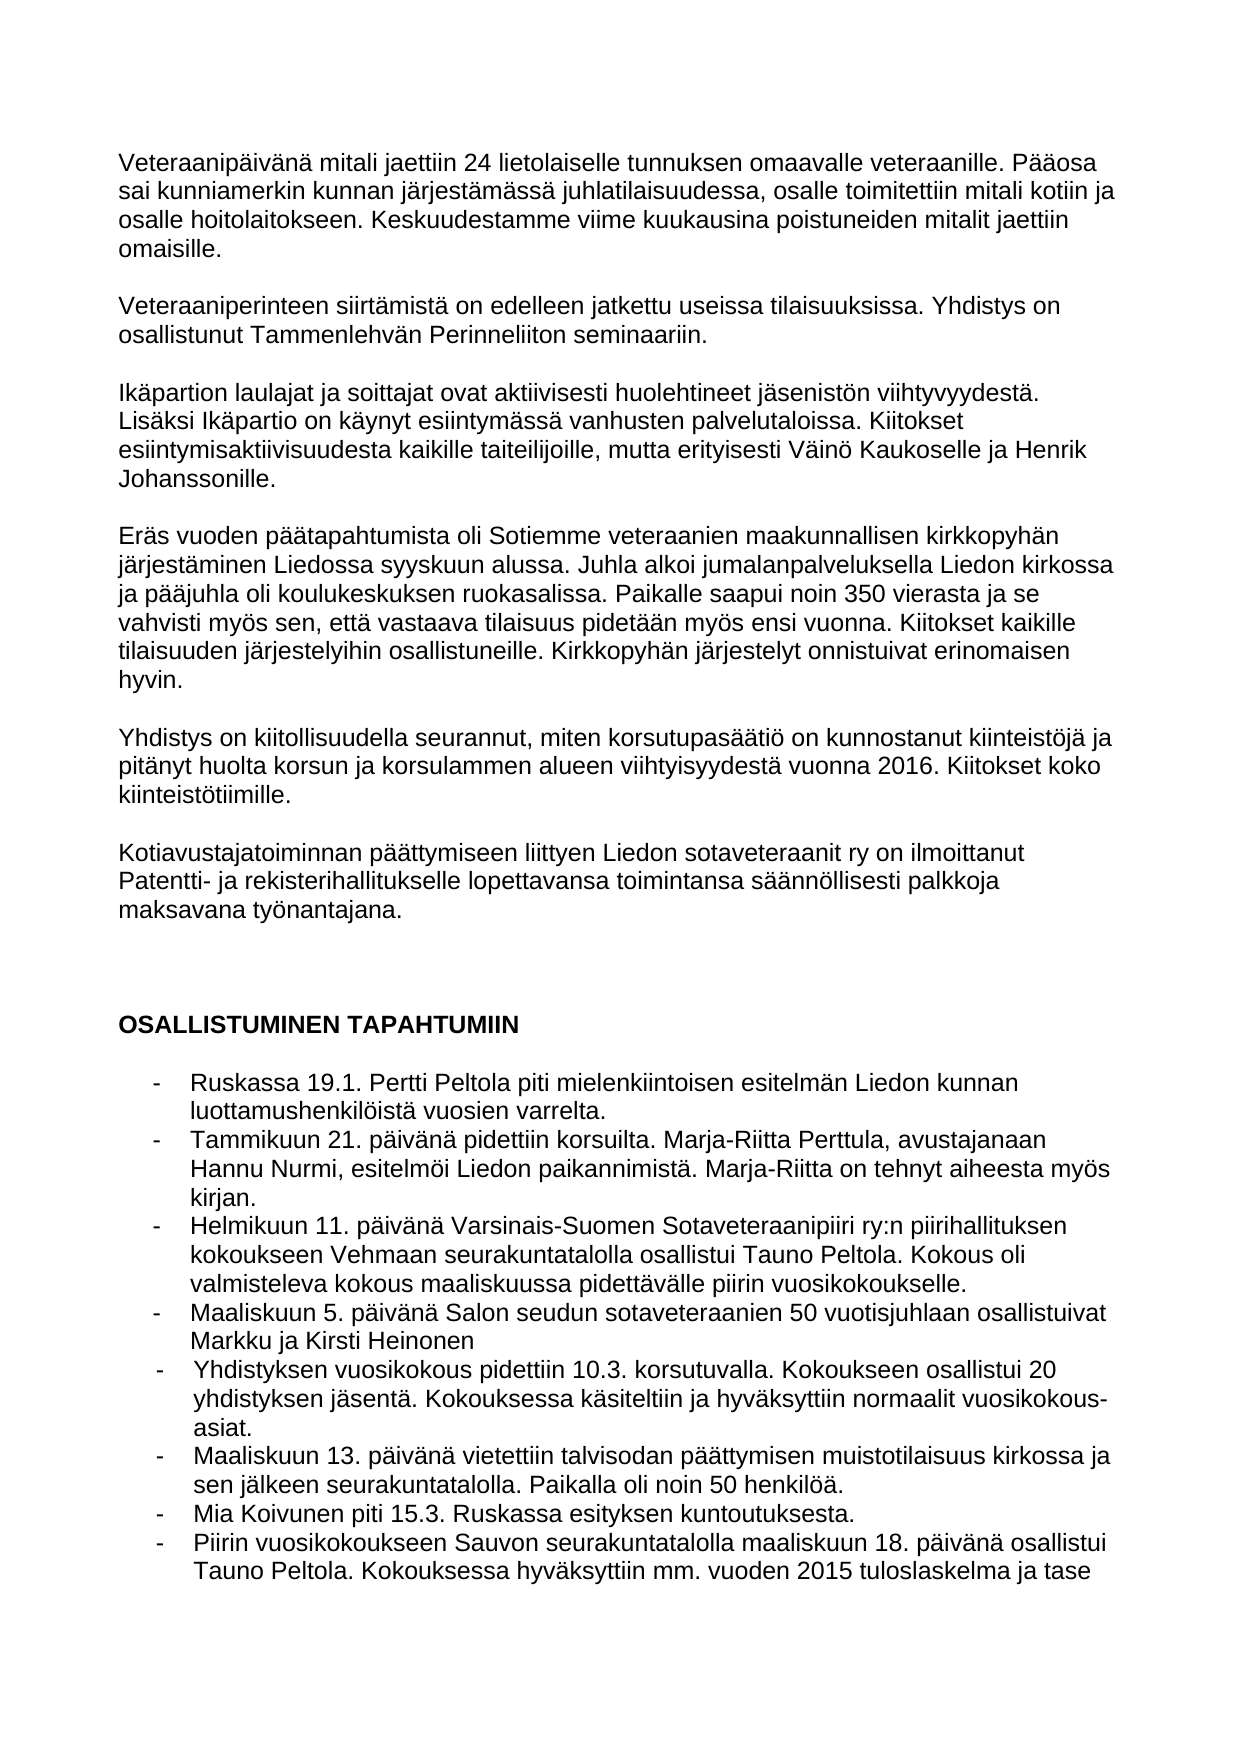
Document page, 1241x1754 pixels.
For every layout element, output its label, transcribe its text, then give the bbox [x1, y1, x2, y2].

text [118, 148, 1122, 263]
text Yhdistys on kiitollisuudella seurannut, miten korsutupasäätiö on kunnostanut kiinteistöjä ja pitänyt huolta korsun ja korsulammen alueen viihtyisyydestä vuonna 2016. Kiitokset koko kiinteistötiimille. [118, 723, 1122, 809]
list asiat. [193, 1413, 1122, 1441]
text Eräs vuoden päätapahtumista oli Sotiemme veteraanien maakunnallisen kirkkopyhän järjestäminen Liedossa syyskuun alussa. Juhla alkoi jumalanpalveluksella Liedon kirkossa ja pääjuhla oli koulukeskuksen ruokasalissa. Paikalle saapui noin 350 vierasta ja se vahvisti myös sen, että vastaava tilaisuus pidetään myös ensi vuonna. Kiitokset kaikille tilaisuuden järjestelyihin osallistuneille. Kirkkopyhän järjestelyt onnistuivat erinomaisen hyvin. [118, 521, 1122, 694]
list Tammikuun 21. päivänä pidettiin korsuilta. Marja-Riitta Perttula, avustajanaan Hannu Nurmi, esitelmöi Liedon paikannimistä. Marja-Riitta on tehnyt aiheesta myös kirjan. [152, 1125, 1122, 1211]
list Helmikuun 11. päivänä Varsinais-Suomen Sotaveteraanipiiri ry:n piirihallituksen kokoukseen Vehmaan seurakuntatalolla osallistui Tauno Peltola. Kokous oli valmisteleva kokous maaliskuussa pidettävälle piirin vuosikokoukselle. [152, 1211, 1122, 1298]
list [156, 1528, 1122, 1585]
text OSALLISTUMINEN TAPAHTUMIIN [118, 1010, 1122, 1039]
list Maaliskuun 5. päivänä Salon seudun sotaveteraanien 50 vuotisjuhlaan osallistuivat [152, 1298, 1122, 1326]
list Markku ja Kirsti Heinonen [190, 1326, 1122, 1355]
list Maaliskuun 13. päivänä vietettiin talvisodan päättymisen muistotilaisuus kirkossa ja sen jälkeen seurakuntatalolla. Paikalla oli noin 50 henkilöä. [156, 1441, 1122, 1499]
text Veteraaniperinteen siirtämistä on edelleen jatkettu useissa tilaisuuksissa. Yhdistys on osallistunut Tammenlehvän Perinneliiton seminaariin. [118, 291, 1122, 349]
list Mia Koivunen piti 15.3. Ruskassa esityksen kuntoutuksesta. [156, 1499, 1122, 1528]
text Ikäpartion laulajat ja soittajat ovat aktiivisesti huolehtineet jäsenistön viihtyvyydestä. Lisäksi Ikäpartio on käynyt esiintymässä vanhusten palvelutaloissa. Kiitokset esiintymisaktiivisuudesta kaikille taiteilijoille, mutta erityisesti Väinö Kaukoselle ja Henrik Johanssonille. [118, 378, 1122, 493]
list Ruskassa 19.1. Pertti Peltola piti mielenkiintoisen esitelmän Liedon kunnan luottamushenkilöistä vuosien varrelta. [152, 1068, 1122, 1125]
text Kotiavustajatoiminnan päättymiseen liittyen Liedon sotaveteraanit ry on ilmoittanut Patentti- ja rekisterihallitukselle lopettavansa toimintansa säännöllisesti palkkoja maksavana työnantajana. [118, 838, 1122, 924]
list Yhdistyksen vuosikokous pidettiin 10.3. korsutuvalla. Kokoukseen osallistui 20 yhdistyksen jäsentä. Kokouksessa käsiteltiin ja hyväksyttiin normaalit vuosikokous- [156, 1355, 1122, 1413]
